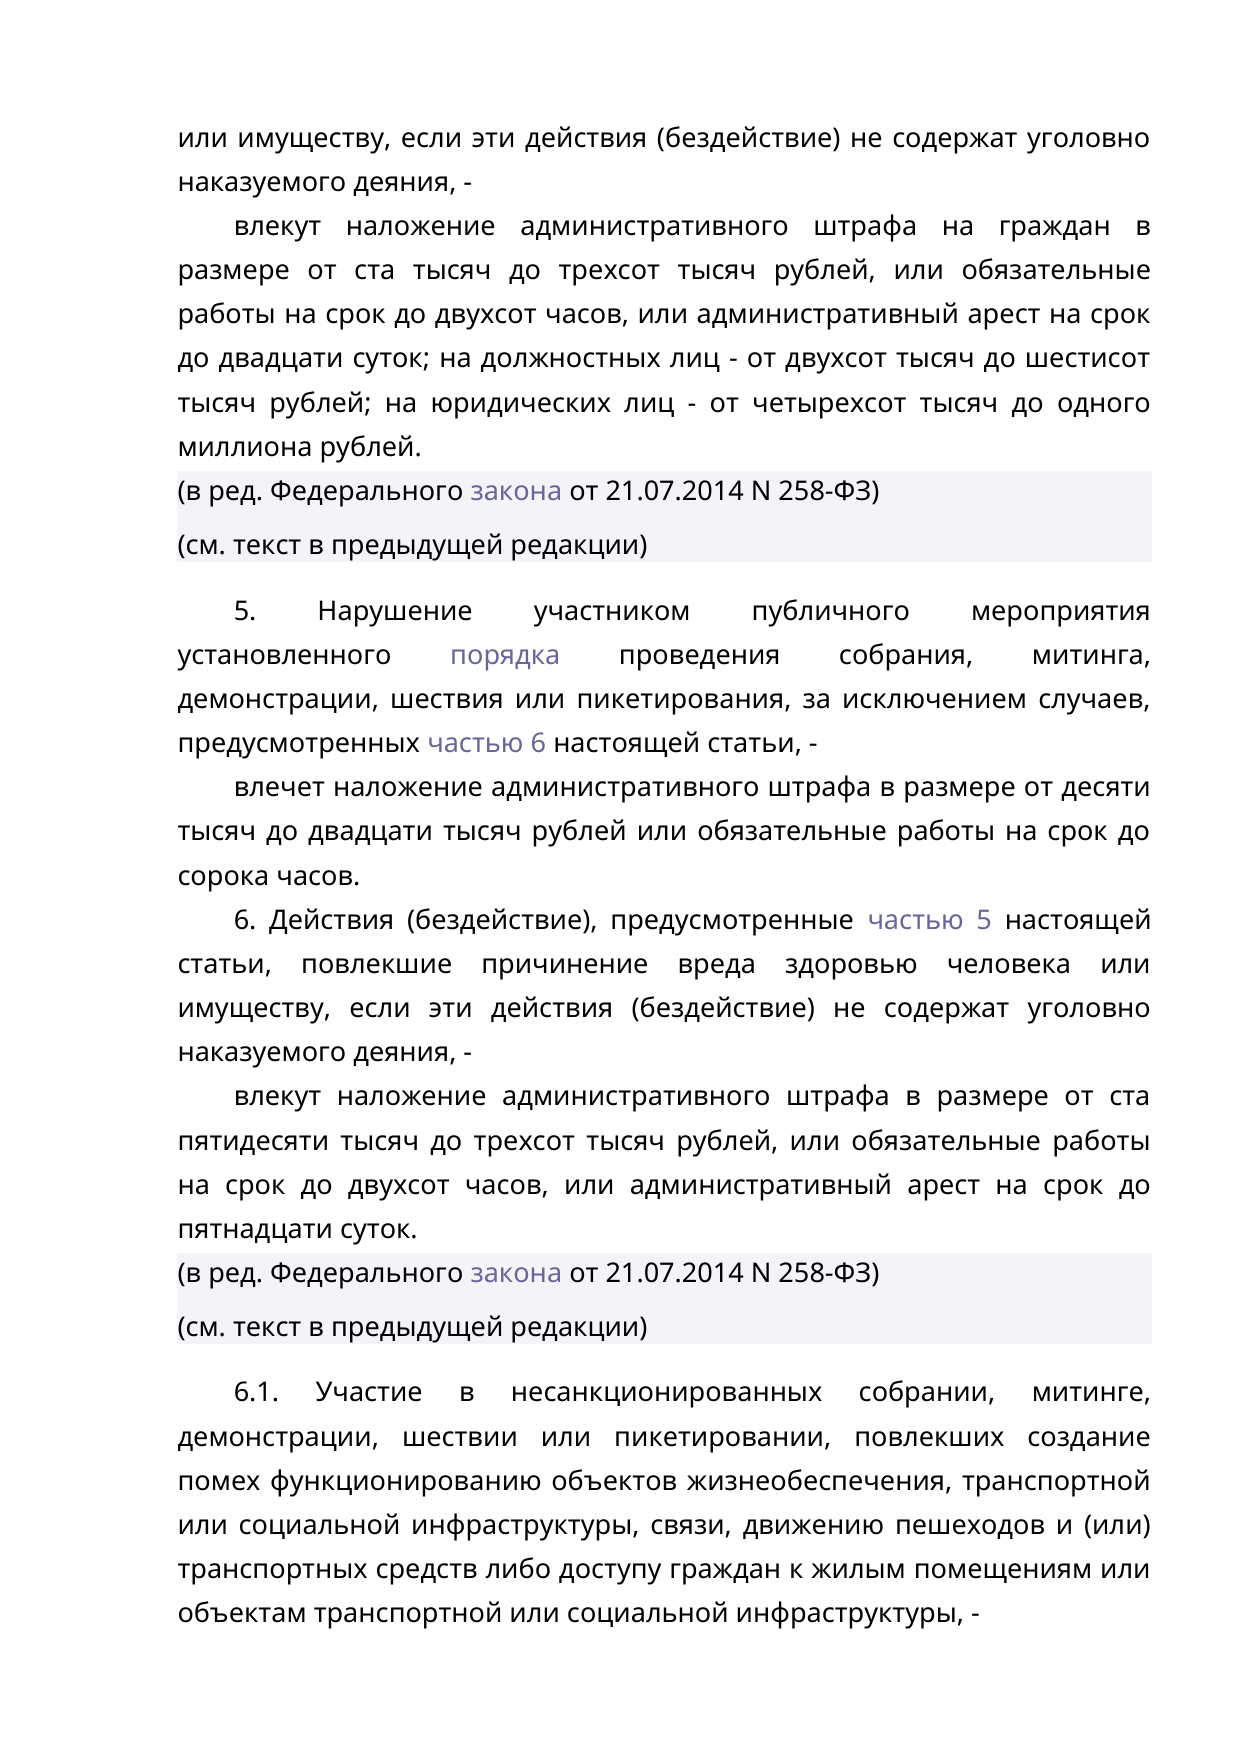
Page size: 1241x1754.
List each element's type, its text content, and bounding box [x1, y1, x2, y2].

text 5. Нарушение участником публичного мероприятия установленного порядка проведения собрания, митинга, демонстрации, шествия или пикетирования, за исключением случаев, предусмотренных частью 6 настоящей статьи, - [177, 591, 1152, 760]
text 6.1. Участие в несанкционированных собрании, митинге, демонстрации, шествии или пикетировании, повлекших создание помех функционированию объектов жизнеобеспечения, транспортной или социальной инфраструктуры, связи, движению пешеходов и (или) транспортных средств либо доступу граждан к жилым помещениям или объектам транспортной или социальной инфраструктуры, - [177, 1373, 1152, 1631]
text влекут наложение административного штрафа на граждан в размере от ста тысяч до трехсот тысяч рублей, или обязательные работы на срок до двухсот часов, или административный арест на срок до двадцати суток; на должностных лиц - от двухсот тысяч до шестисот тысяч рублей; на юридических лиц - от четырехсот тысяч до одного миллиона рублей. [177, 206, 1152, 464]
text влекут наложение административного штрафа в размере от ста пятидесяти тысяч до трехсот тысяч рублей, или обязательные работы на срок до двухсот часов, или административный арест на срок до пятнадцати суток. [177, 1077, 1152, 1246]
text (см. текст в предыдущей редакции) [177, 1308, 1152, 1344]
text влечет наложение административного штрафа в размере от десяти тысяч до двадцати тысяч рублей или обязательные работы на срок до сорока часов. [177, 768, 1152, 893]
text (в ред. Федерального закона от 21.07.2014 N 258-ФЗ) [177, 1253, 1152, 1290]
text (в ред. Федерального закона от 21.07.2014 N 258-ФЗ) [177, 471, 1152, 508]
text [177, 118, 1152, 199]
text 6. Действия (бездействие), предусмотренные частью 5 настоящей статьи, повлекшие причинение вреда здоровью человека или имуществу, если эти действия (бездействие) не содержат уголовно наказуемого деяния, - [177, 900, 1152, 1069]
text (см. текст в предыдущей редакции) [177, 526, 1152, 562]
